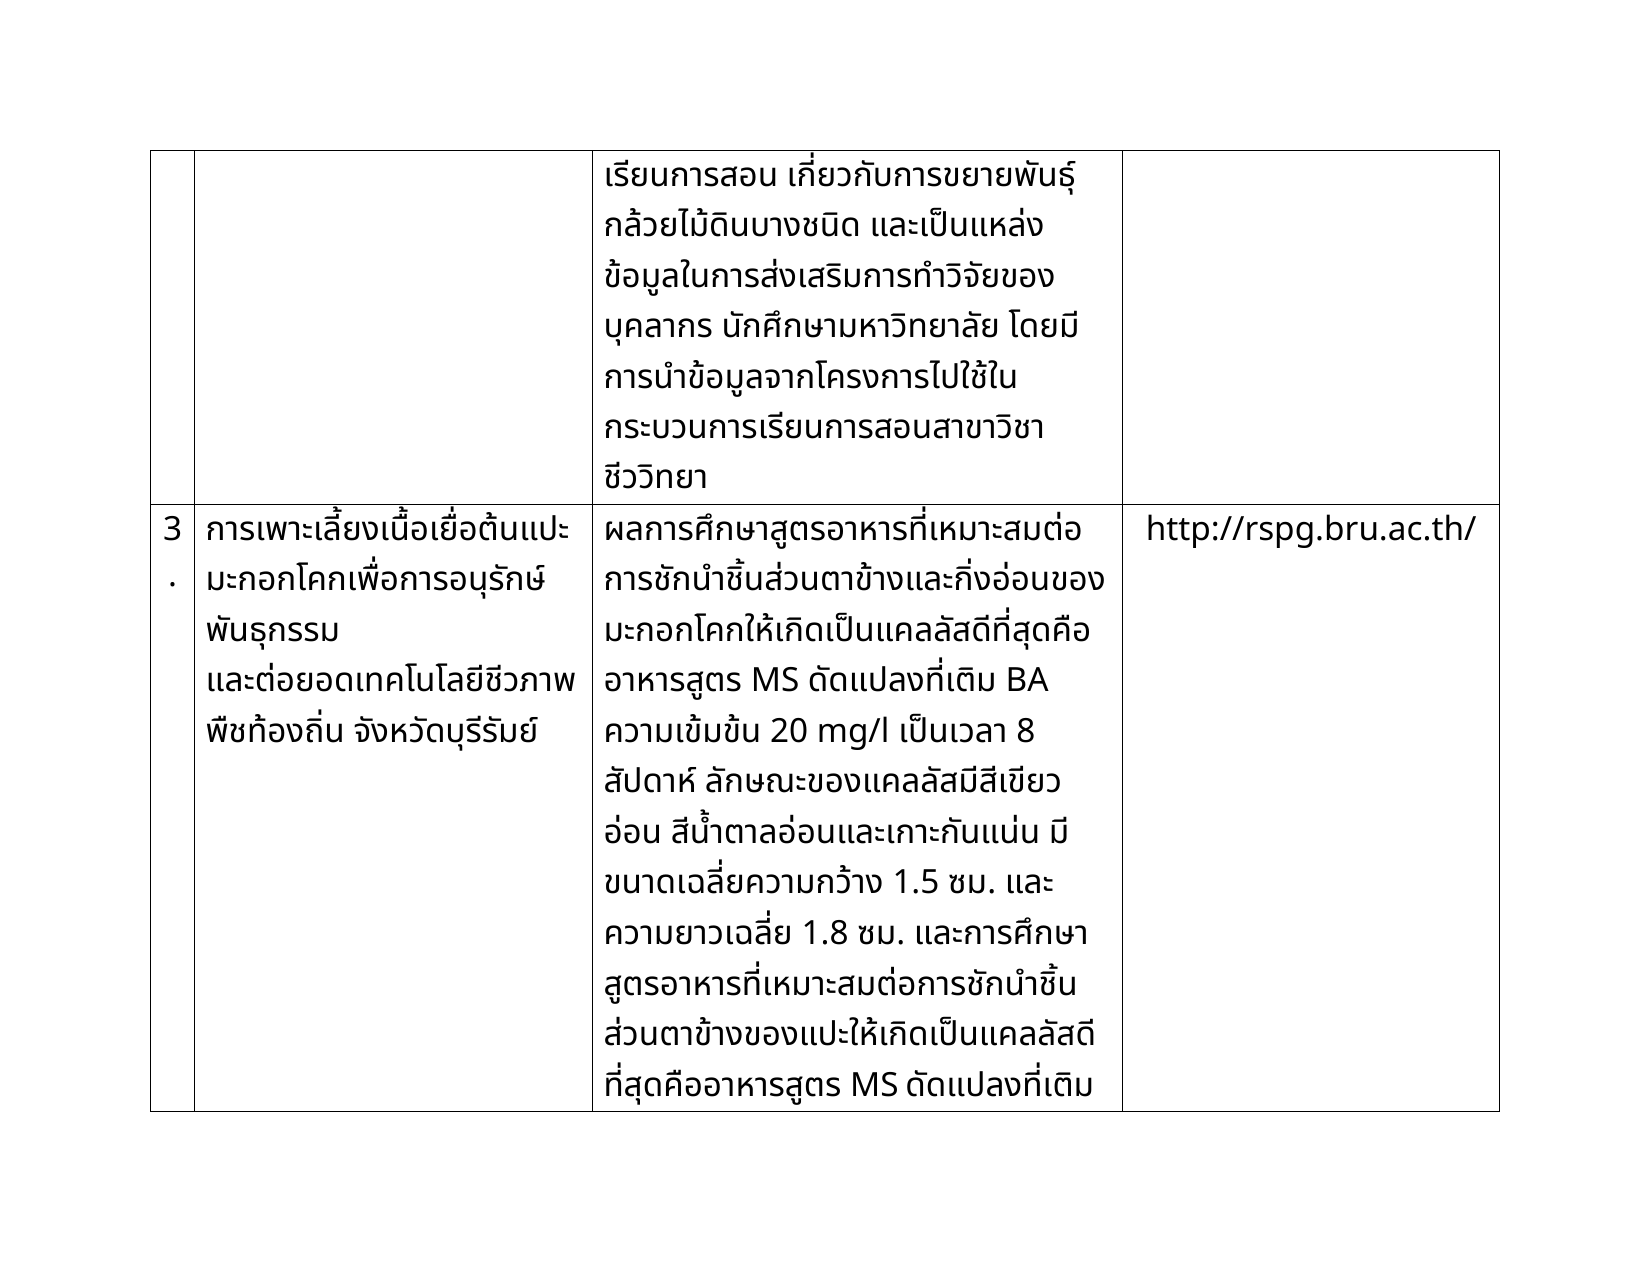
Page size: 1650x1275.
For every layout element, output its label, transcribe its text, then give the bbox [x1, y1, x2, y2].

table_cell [195, 151, 592, 504]
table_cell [1123, 151, 1499, 504]
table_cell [593, 505, 1122, 1111]
table_cell 3. [151, 505, 194, 1111]
table_cell 2. [151, 151, 194, 504]
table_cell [195, 505, 592, 1111]
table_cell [593, 151, 1122, 504]
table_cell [1123, 505, 1499, 1111]
